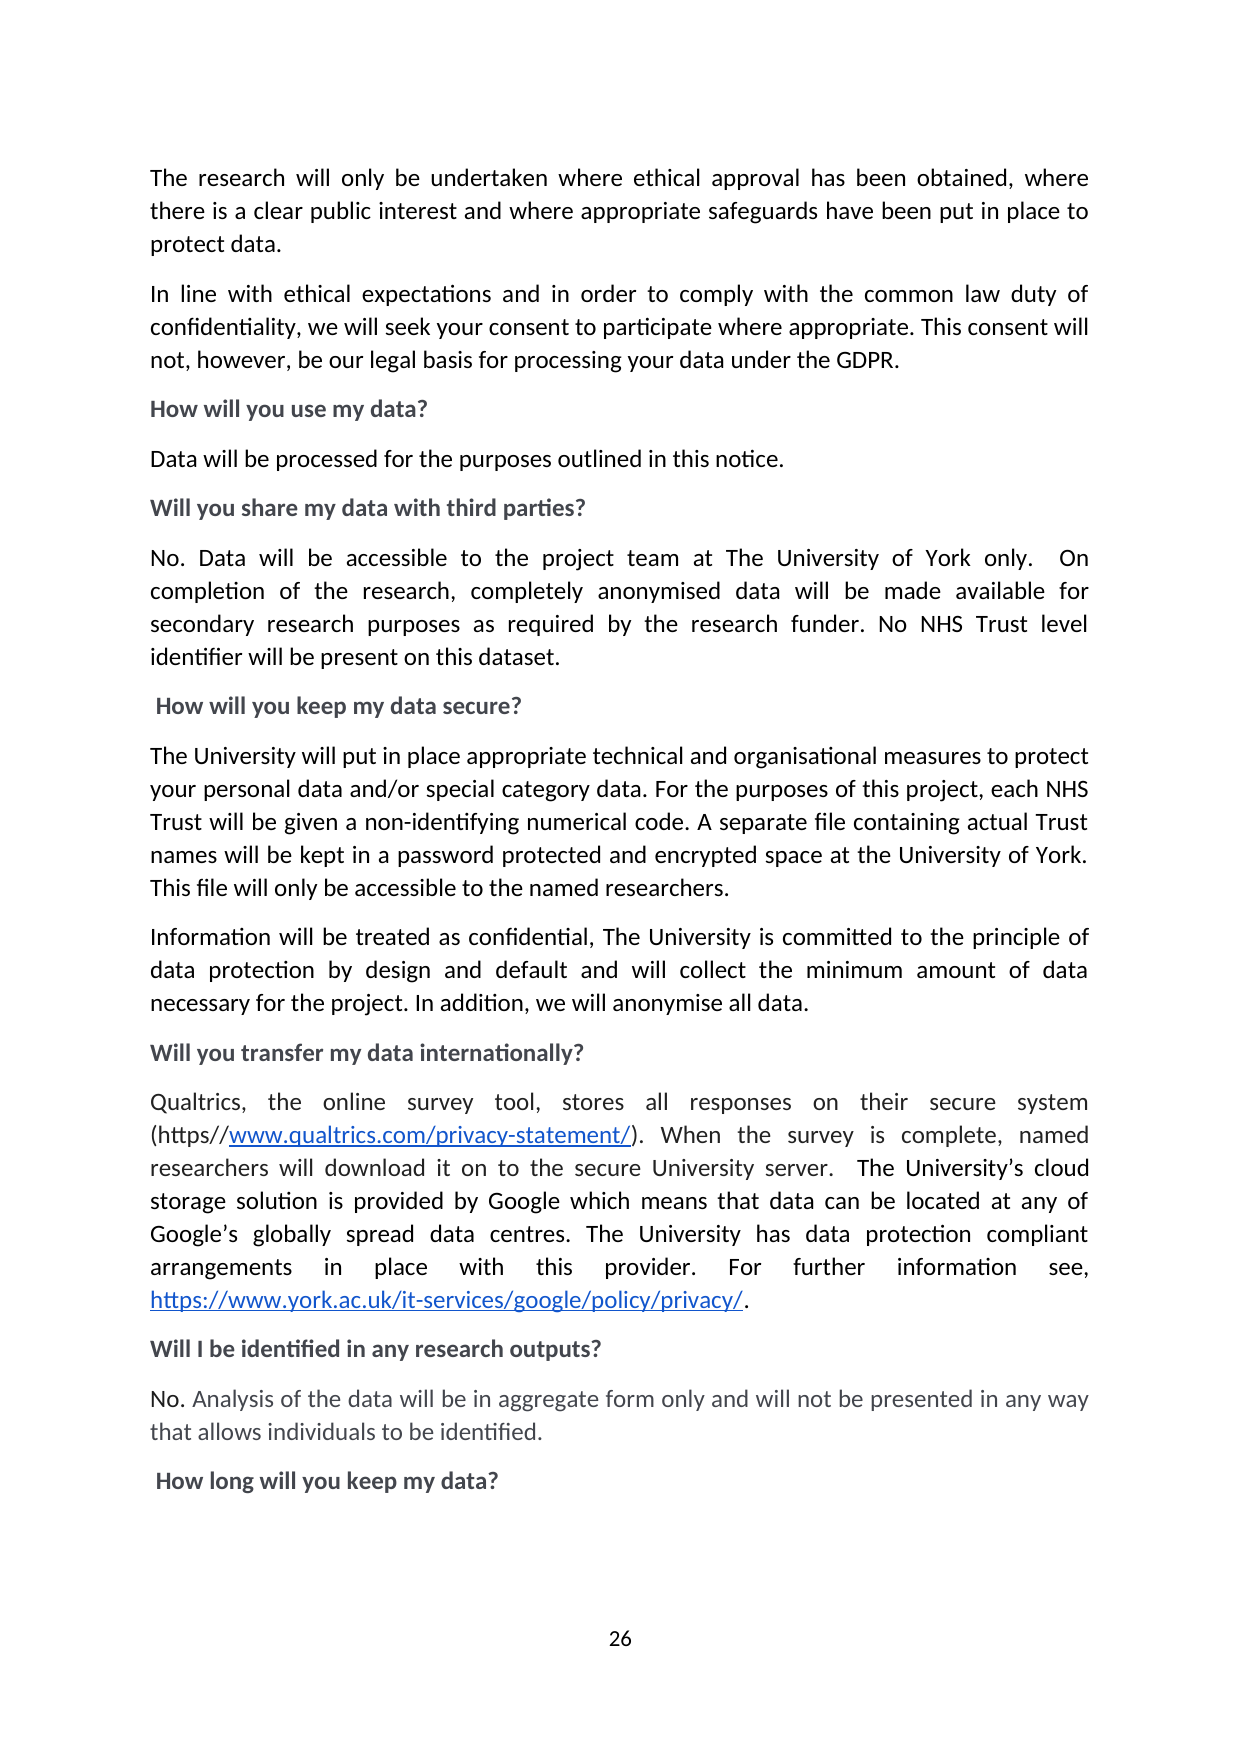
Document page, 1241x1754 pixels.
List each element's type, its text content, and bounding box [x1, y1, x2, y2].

text No. Data will be accessible to the project team at The University of York only. On completion of the research, completely anonymised data will be made available for secondary research purposes as required by the research funder. No NHS Trust level identifier will be present on this dataset. [150, 542, 1090, 671]
text Information will be treated as confidential, The University is committed to the principle of data protection by design and default and will collect the minimum amount of data necessary for the project. In addition, we will anonymise all data. [150, 921, 1090, 1018]
text Will you share my data with third parties? [150, 492, 1090, 523]
text The research will only be undertaken where ethical approval has been obtained, where there is a clear public interest and where appropriate safeguards have been put in place to protect data. [150, 226, 1090, 259]
text Will I be identified in any research outputs? [150, 1333, 1090, 1364]
text Qualtrics, the online survey tool, stores all responses on their secure system (https//www.qualtrics.com/privacy-statement/). When the survey is complete, named researchers will download it on to the secure University server. The University’s cloud storage solution is provided by Google which means that data can be located at any of Google’s globally spread data centres. The University has data protection compliant arrangements in place with this provider. For further information see, https://www.york.ac.uk/it-services/google/policy/privacy/. [150, 1150, 1090, 1314]
text The University will put in place appropriate technical and organisational measures to protect your personal data and/or special category data. For the purposes of this project, each NHS Trust will be given a non-identifying numerical code. A separate file containing actual Trust names will be kept in a password protected and encrypted space at the University of York. This file will only be accessible to the named researchers. [150, 740, 1090, 902]
text How long will you keep my data? [150, 1465, 1090, 1496]
text Data will be processed for the purposes outlined in this notice. [150, 443, 1090, 473]
text Will you transfer my data internationally? [150, 1037, 1090, 1067]
text How will you keep my data secure? [150, 690, 1090, 721]
text In line with ethical expectations and in order to comply with the common law duty of confidentiality, we will seek your consent to participate where appropriate. This consent will not, however, be our legal basis for processing your data under the GDPR. [150, 278, 1090, 374]
text How will you use my data? [150, 393, 1090, 424]
text No. Analysis of the data will be in aggregate form only and will not be presented in any way that allows individuals to be identified. [150, 1413, 1090, 1446]
